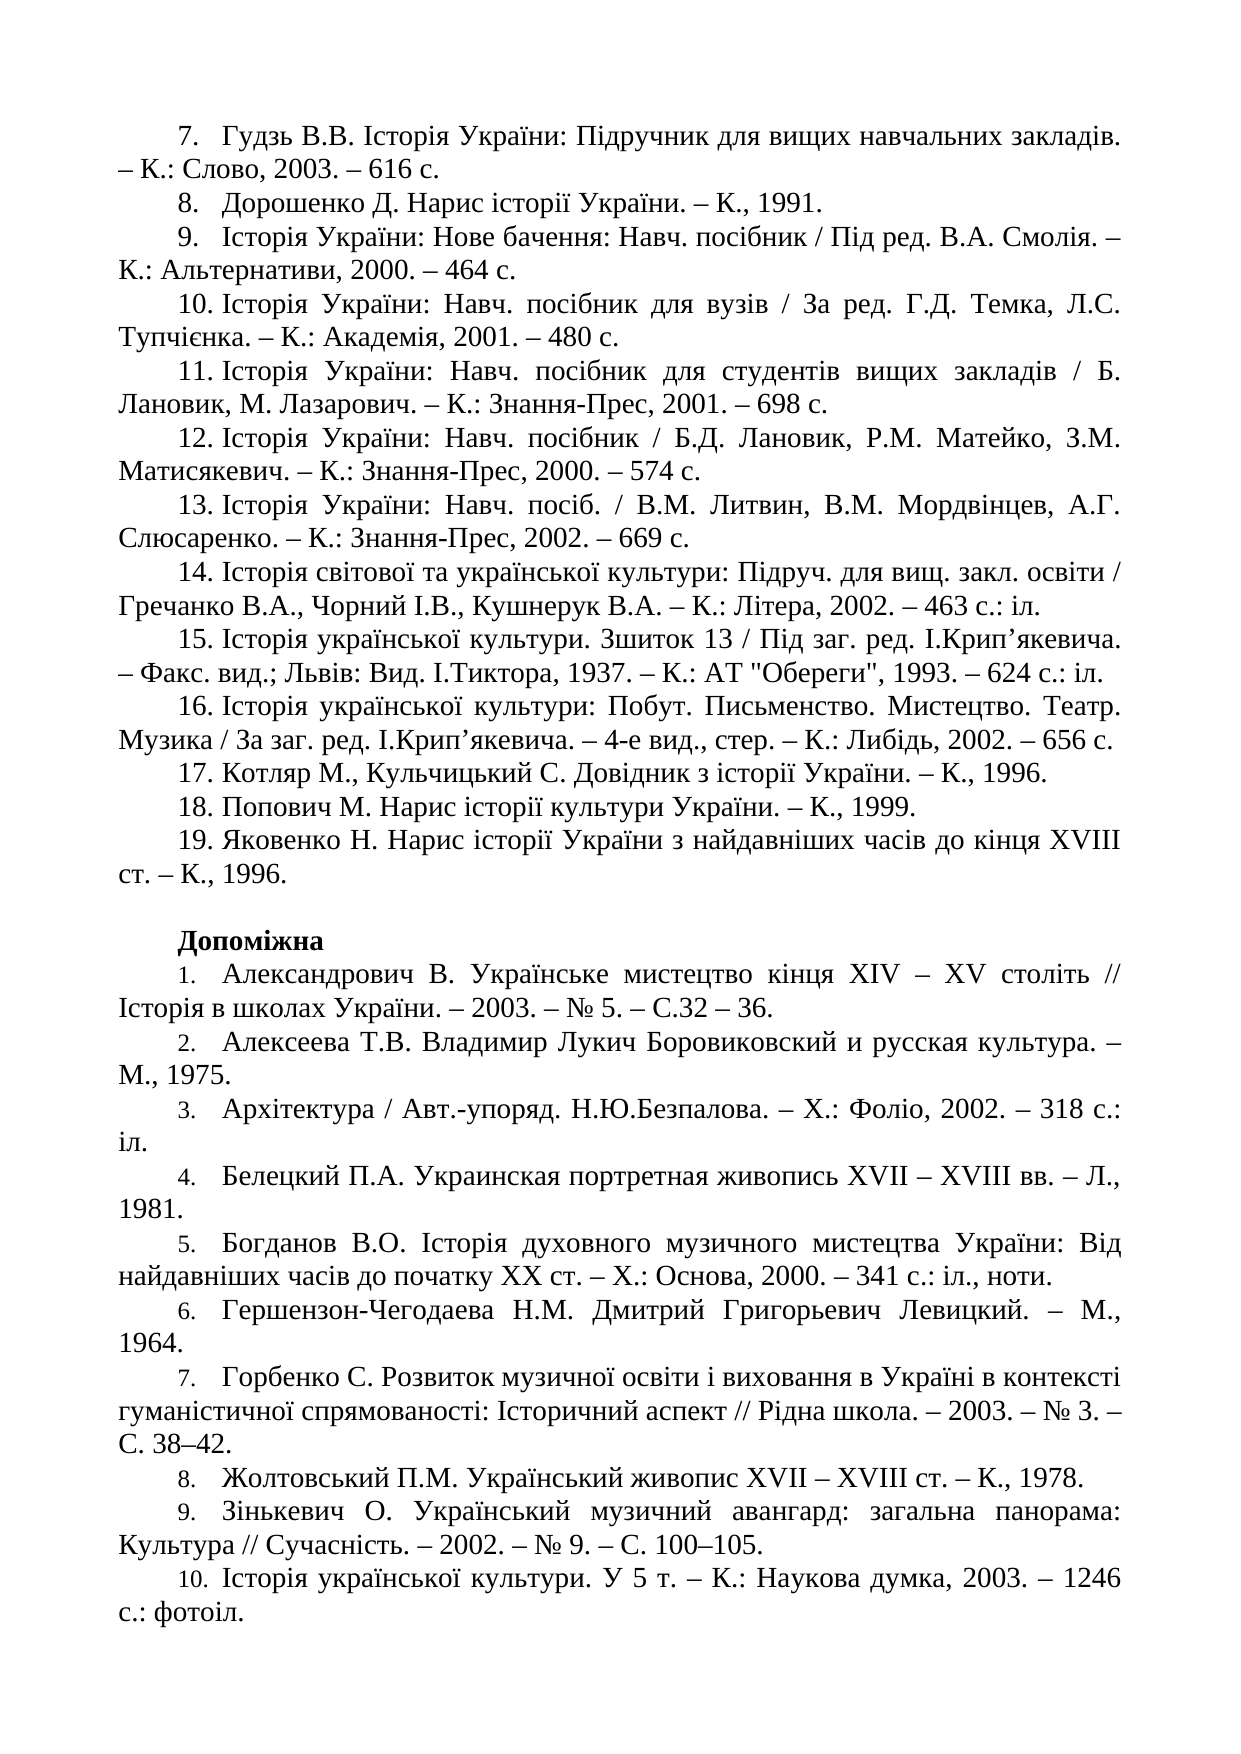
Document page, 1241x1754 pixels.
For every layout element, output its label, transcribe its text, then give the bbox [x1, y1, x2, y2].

list Історія України: Навч. посібник для вузів / За ред. Г.Д. Темка, Л.С. Тупчієнка. – К.: Академія, 2001. – 480 с. [118, 286, 1122, 353]
list Історія України: Навч. посібник / Б.Д. Лановик, Р.М. Матейко, З.М. Матисякевич. – К.: Знання-Прес, 2000. – 574 с. [118, 420, 1122, 487]
list Історія України: Навч. посіб. / В.М. Литвин, В.М. Мордвінцев, А.Г. Слюсаренко. – К.: Знання-Прес, 2002. – 669 с. [118, 487, 1122, 554]
list Богданов В.О. Історія духовного музичного мистецтва України: Від найдавніших часів до початку ХХ ст. – Х.: Основа, 2000. – 341 с.: іл., ноти. [118, 1225, 1122, 1292]
list Гудзь В.В. Історія України: Підручник для вищих навчальних закладів. – К.: Слово, 2003. – 616 с. [118, 118, 1122, 185]
list Котляр М., Кульчицький С. Довідник з історії України. – К., 1996. [118, 755, 1122, 789]
list Яковенко Н. Нарис історії України з найдавніших часів до кінця XVIII ст. – К., 1996. [118, 822, 1122, 889]
list Александрович В. Українське мистецтво кінця ХІV – ХV століть // Історія в школах України. – 2003. – № 5. – С.32 – 36. [118, 957, 1122, 1024]
list Дорошенко Д. Нарис історії України. – К., 1991. [118, 185, 1122, 219]
list Історія України: Навч. посібник для студентів вищих закладів / Б. Лановик, М. Лазарович. – К.: Знання-Прес, 2001. – 698 с. [118, 353, 1122, 420]
text Допоміжна [118, 923, 1122, 957]
list Історія української культури. Зшиток 13 / Під заг. ред. І.Крип’якевича. – Факс. вид.; Львів: Вид. І.Тиктора, 1937. – К.: АТ "Обереги", 1993. – 624 с.: іл. [118, 621, 1122, 688]
list Історія української культури: Побут. Письменство. Мистецтво. Театр. Музика / За заг. ред. І.Крип’якевича. – 4-е вид., стер. – К.: Либідь, 2002. – 656 с. [118, 688, 1122, 755]
list Попович М. Нарис історії культури України. – К., 1999. [118, 789, 1122, 822]
list Белецкий П.А. Украинская портретная живопись ХVІІ – ХVІІІ вв. – Л., 1981. [118, 1158, 1122, 1225]
list Історія України: Нове бачення: Навч. посібник / Під ред. В.А. Смолія. – К.: Альтернативи, 2000. – 464 с. [118, 219, 1122, 286]
list Алексеева Т.В. Владимир Лукич Боровиковский и русская культура. – М., 1975. [118, 1024, 1122, 1091]
list Жолтовський П.М. Український живопис ХVІІ – ХVІІІ ст. – К., 1978. [118, 1460, 1122, 1493]
list Зінькевич О. Український музичний авангард: загальна панорама: Культура // Сучасність. – 2002. – № 9. – С. 100–105. [118, 1493, 1122, 1560]
list Історія української культури. У 5 т. – К.: Наукова думка, 2003. – 1246 с.: фотоіл. [118, 1560, 1122, 1627]
list Горбенко С. Розвиток музичної освіти і виховання в Україні в контексті гуманістичної спрямованості: Історичний аспект // Рідна школа. – 2003. – № 3. – С. 38–42. [118, 1359, 1122, 1460]
list Гершензон-Чегодаева Н.М. Дмитрий Григорьевич Левицкий. – М., 1964. [118, 1292, 1122, 1359]
list Історія світової та української культури: Підруч. для вищ. закл. освіти / Гречанко В.А., Чорний І.В., Кушнерук В.А. – К.: Літера, 2002. – 463 с.: іл. [118, 554, 1122, 621]
list Архітектура / Авт.-упоряд. Н.Ю.Безпалова. – Х.: Фоліо, 2002. – 318 с.: іл. [118, 1091, 1122, 1158]
